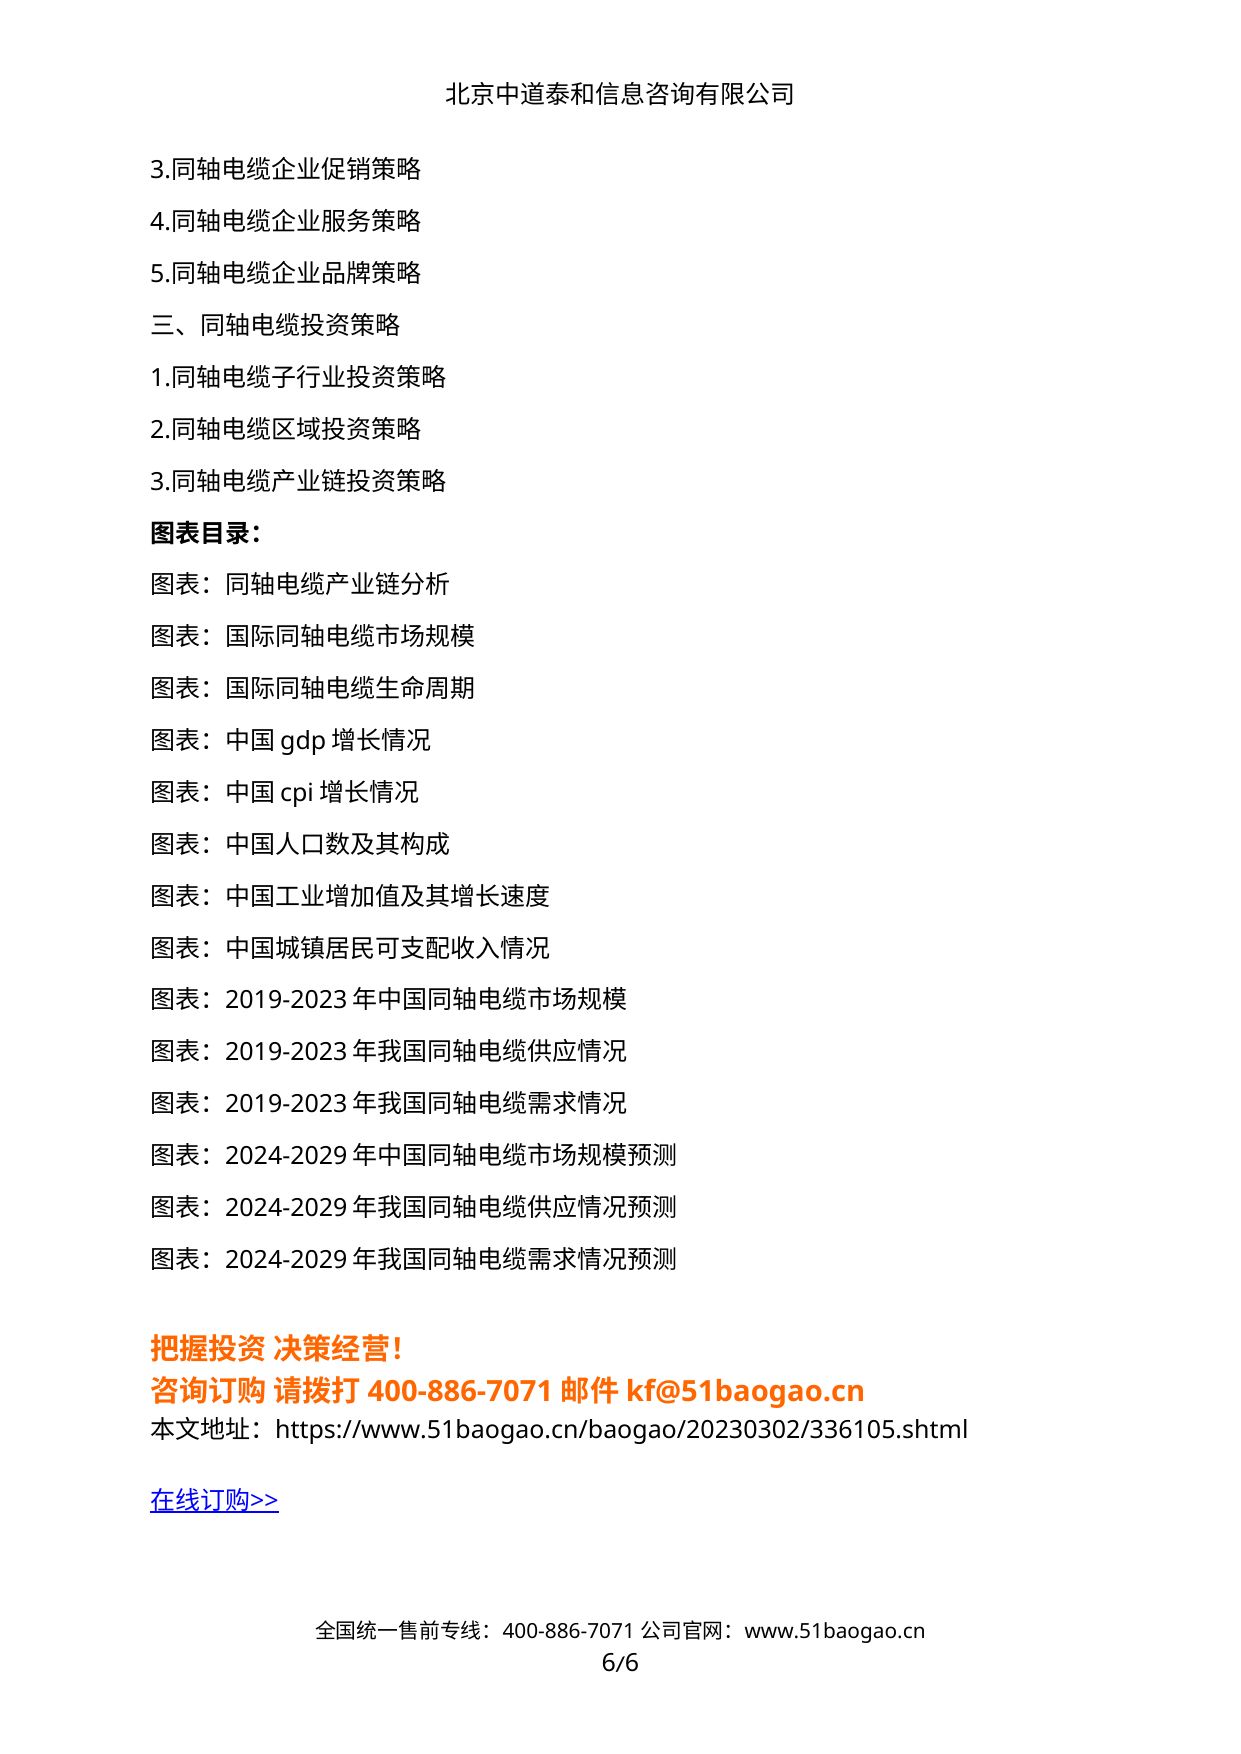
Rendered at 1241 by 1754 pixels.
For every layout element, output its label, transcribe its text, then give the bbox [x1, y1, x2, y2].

text 图表：2019-2023年我国同轴电缆需求情况 [150, 1084, 1090, 1120]
text 图表：2019-2023年我国同轴电缆供应情况 [150, 1032, 1090, 1068]
text 图表：国际同轴电缆市场规模 [150, 617, 1090, 653]
text 图表：2024-2029年我国同轴电缆供应情况预测 [150, 1187, 1090, 1224]
text 图表：中国城镇居民可支配收入情况 [150, 928, 1090, 964]
text 图表：国际同轴电缆生命周期 [150, 669, 1090, 705]
text 图表：2024-2029年我国同轴电缆需求情况预测 [150, 1239, 1090, 1276]
text 1.同轴电缆子行业投资策略 [150, 357, 1090, 394]
text 图表：2024-2029年中国同轴电缆市场规模预测 [150, 1136, 1090, 1172]
text 4.同轴电缆企业服务策略 [150, 202, 1090, 238]
text 图表目录： [150, 513, 1090, 549]
text 在线订购>> [150, 1446, 1090, 1517]
text 图表：中国gdp增长情况 [150, 721, 1090, 757]
text 把握投资 决策经营！咨询订购 请拨打 400-886-7071 邮件 kf@51baogao.cn本文地址：https://www.51baogao.cn/baogao/20230302/336105.shtml [150, 1291, 1090, 1446]
text 图表：同轴电缆产业链分析 [150, 565, 1090, 601]
text 5.同轴电缆企业品牌策略 [150, 254, 1090, 290]
text 图表：中国工业增加值及其增长速度 [150, 876, 1090, 912]
text 2.同轴电缆区域投资策略 [150, 409, 1090, 446]
text 3.同轴电缆产业链投资策略 [150, 461, 1090, 497]
text 图表：2019-2023年中国同轴电缆市场规模 [150, 980, 1090, 1016]
text 图表：中国人口数及其构成 [150, 824, 1090, 861]
text 3.同轴电缆企业促销策略 [150, 150, 1090, 186]
text 三、同轴电缆投资策略 [150, 306, 1090, 342]
text 图表：中国cpi增长情况 [150, 772, 1090, 809]
